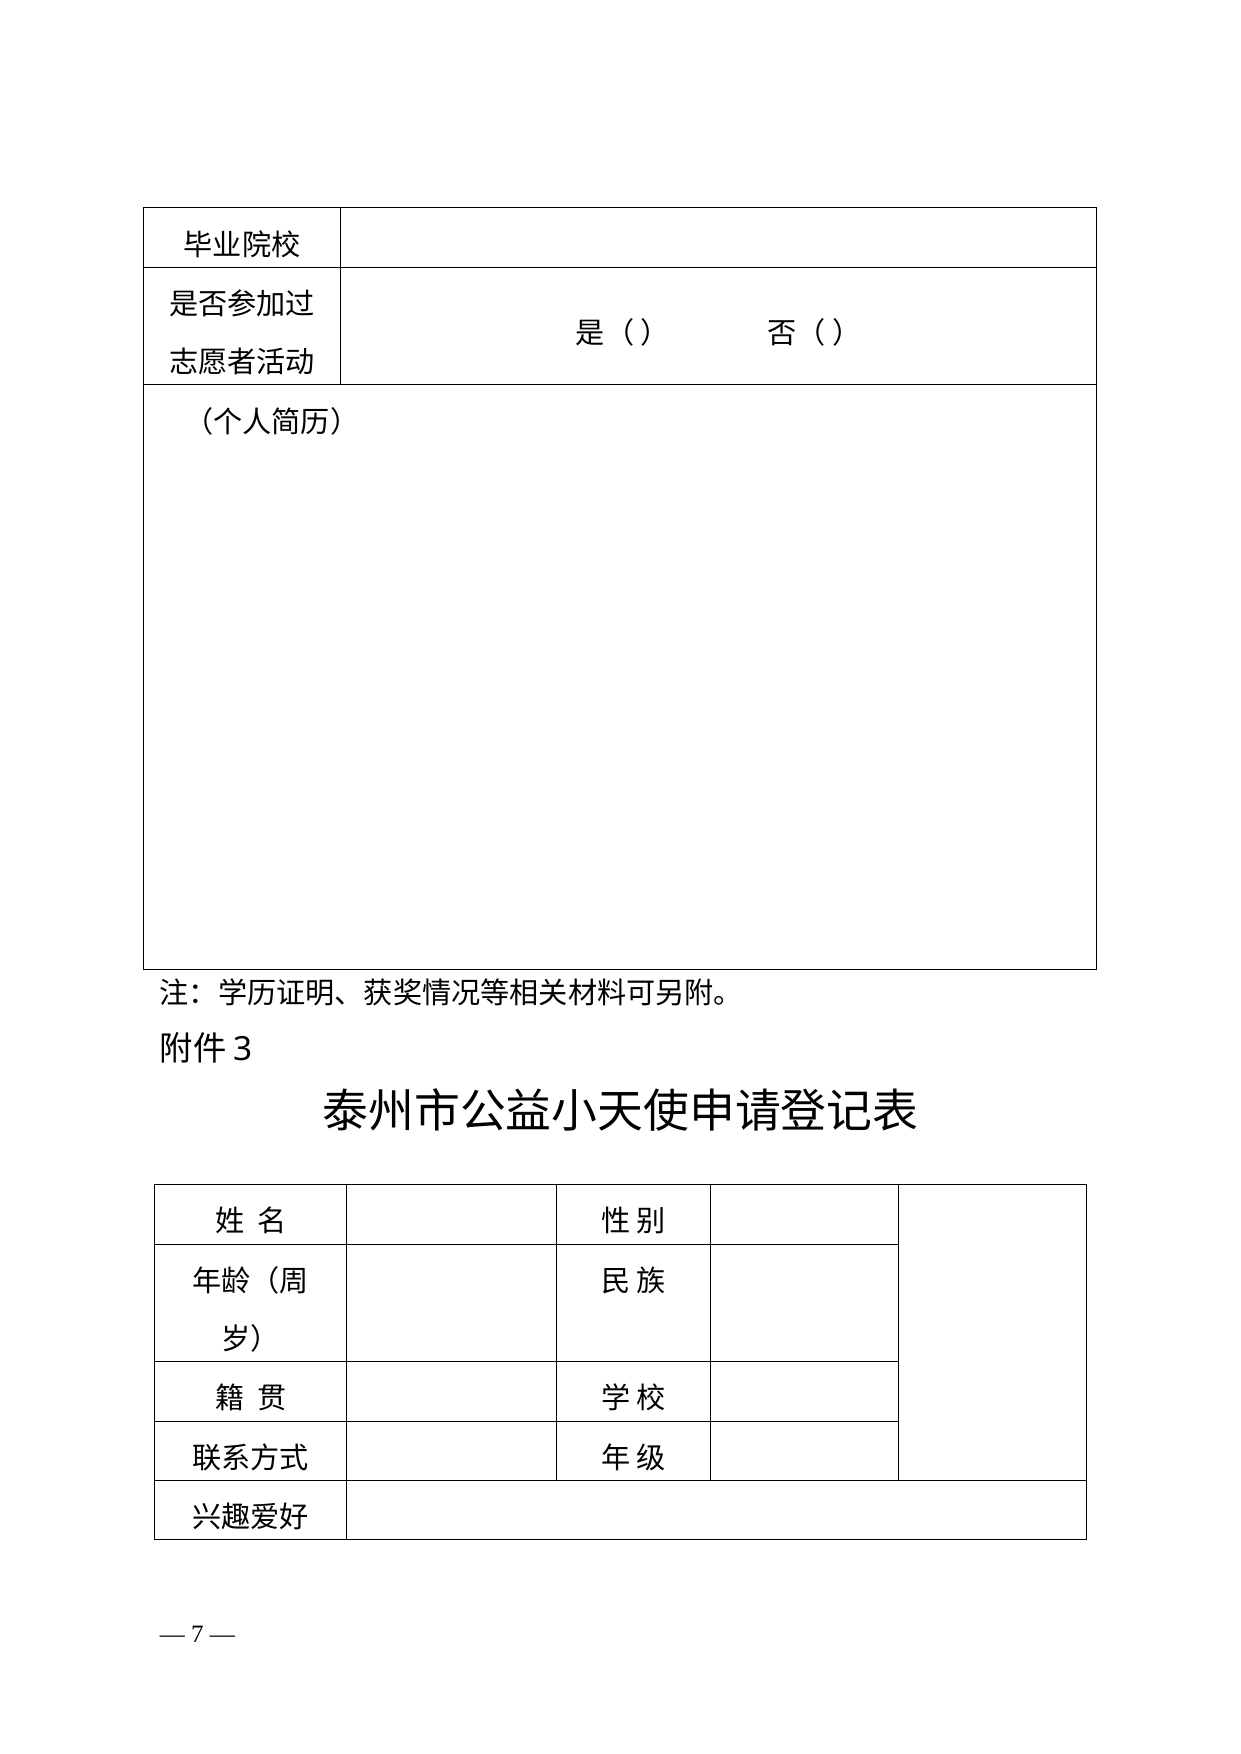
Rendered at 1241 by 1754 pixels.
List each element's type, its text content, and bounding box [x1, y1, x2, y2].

table_cell [347, 1422, 556, 1480]
table_header [899, 1185, 1086, 1480]
table_cell [711, 1245, 898, 1361]
table_header 性 别 [557, 1185, 710, 1243]
table_cell [347, 1245, 556, 1361]
table_header [347, 1185, 556, 1243]
table_cell [347, 1481, 1086, 1539]
text 附件3 [159, 1021, 1081, 1070]
table_cell [711, 1422, 898, 1480]
table_cell 年龄（周岁） [155, 1245, 346, 1361]
table_cell 民 族 [557, 1245, 710, 1361]
table_cell [711, 1362, 898, 1421]
table_cell （个人简历） [144, 385, 1096, 969]
table_header 姓 名 [155, 1185, 346, 1243]
text 注：学历证明、获奖情况等相关材料可另附。 [159, 970, 1081, 1012]
table_cell [341, 208, 1096, 267]
table_cell 籍 贯 [155, 1362, 346, 1421]
table_cell 学 校 [557, 1362, 710, 1421]
text 泰州市公益小天使申请登记表 [159, 1080, 1081, 1139]
table_cell [347, 1362, 556, 1421]
table_cell 是（ ） 否（ ） [341, 268, 1096, 384]
table_cell 年 级 [557, 1422, 710, 1480]
table_header [711, 1185, 898, 1243]
table_cell 兴趣爱好 [155, 1481, 346, 1539]
table_cell 联系方式 [155, 1422, 346, 1480]
table_cell 毕业院校 [144, 208, 340, 267]
table_cell 是否参加过志愿者活动 [144, 268, 340, 384]
